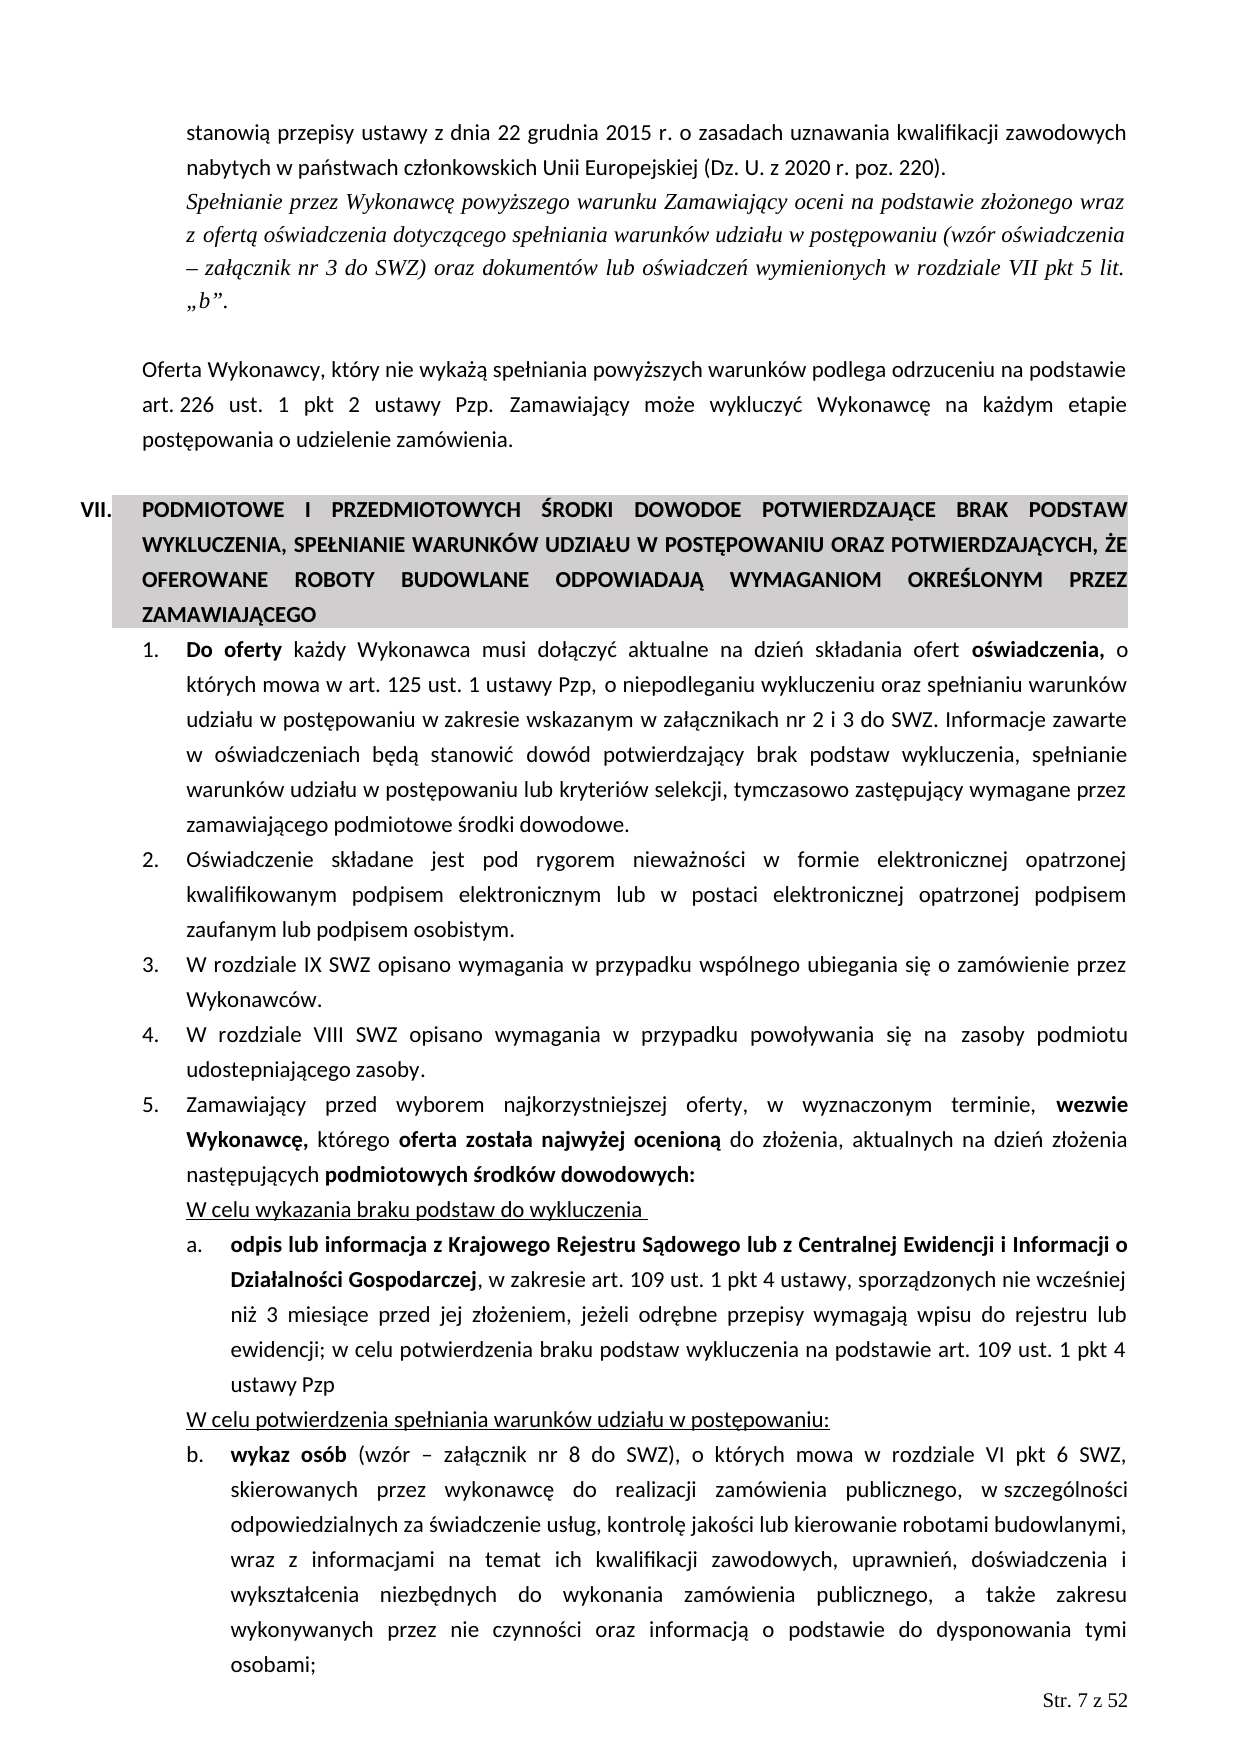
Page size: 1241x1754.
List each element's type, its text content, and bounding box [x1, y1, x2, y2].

text Oferta Wykonawcy, który nie wykażą spełniania powyższych warunków podlega odrzuceniu na podstawie art. 226 ust. 1 pkt 2 ustawy Pzp. Zamawiający może wykluczyć Wykonawcę na każdym etapie postępowania o udzielenie zamówienia. [142, 355, 1128, 453]
list odpis lub informacja z Krajowego Rejestru Sądowego lub z Centralnej Ewidencji i Informacji o Działalności Gospodarczej, w zakresie art. 109 ust. 1 pkt 4 ustawy, sporządzonych nie wcześniej niż 3 miesiące przed jej złożeniem, jeżeli odrębne przepisy wymagają wpisu do rejestru lub ewidencji; w celu potwierdzenia braku podstaw wykluczenia na podstawie art. 109 ust. 1 pkt 4 ustawy Pzp [186, 1230, 1128, 1398]
list Zamawiający przed wyborem najkorzystniejszej oferty, w wyznaczonym terminie, wezwie Wykonawcę, którego oferta została najwyżej ocenioną do złożenia, aktualnych na dzień złożenia następujących podmiotowych środków dowodowych: [142, 1090, 1128, 1188]
list W rozdziale VIII SWZ opisano wymagania w przypadku powoływania się na zasoby podmiotu udostepniającego zasoby. [142, 1020, 1128, 1083]
text Spełnianie przez Wykonawcę powyższego warunku Zamawiający oceni na podstawie złożonego wraz z ofertą oświadczenia dotyczącego spełniania warunków udziału w postępowaniu (wzór oświadczenia – załącznik nr 3 do SWZ) oraz dokumentów lub oświadczeń wymienionych w rozdziale VII pkt 5 lit. „b”. [186, 188, 1128, 313]
list W rozdziale IX SWZ opisano wymagania w przypadku wspólnego ubiegania się o zamówienie przez Wykonawców. [142, 950, 1128, 1013]
list PODMIOTOWE I PRZEDMIOTOWYCH ŚRODKI DOWODOE POTWIERDZAJĄCE BRAK PODSTAW WYKLUCZENIA, SPEŁNIANIE WARUNKÓW UDZIAŁU W POSTĘPOWANIU ORAZ POTWIERDZAJĄCYCH, ŻE OFEROWANE ROBOTY BUDOWLANE ODPOWIADAJĄ WYMAGANIOM OKREŚLONYM PRZEZ ZAMAWIAJĄCEGO [112, 495, 1128, 628]
list Do oferty każdy Wykonawca musi dołączyć aktualne na dzień składania ofert oświadczenia, o których mowa w art. 125 ust. 1 ustawy Pzp, o niepodleganiu wykluczeniu oraz spełnianiu warunków udziału w postępowaniu w zakresie wskazanym w załącznikach nr 2 i 3 do SWZ. Informacje zawarte w oświadczeniach będą stanowić dowód potwierdzający brak podstaw wykluczenia, spełnianie warunków udziału w postępowaniu lub kryteriów selekcji, tymczasowo zastępujący wymagane przez zamawiającego podmiotowe środki dowodowe. [142, 635, 1128, 838]
text W celu potwierdzenia spełniania warunków udziału w postępowaniu: [186, 1405, 1128, 1433]
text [186, 118, 1128, 181]
text W celu wykazania braku podstaw do wykluczenia [186, 1195, 1128, 1223]
list wykaz osób (wzór – załącznik nr 8 do SWZ), o których mowa w rozdziale VI pkt 6 SWZ, skierowanych przez wykonawcę do realizacji zamówienia publicznego, w szczególności odpowiedzialnych za świadczenie usług, kontrolę jakości lub kierowanie robotami budowlanymi, wraz z informacjami na temat ich kwalifikacji zawodowych, uprawnień, doświadczenia i wykształcenia niezbędnych do wykonania zamówienia publicznego, a także zakresu wykonywanych przez nie czynności oraz informacją o podstawie do dysponowania tymi osobami; [186, 1440, 1128, 1678]
list Oświadczenie składane jest pod rygorem nieważności w formie elektronicznej opatrzonej kwalifikowanym podpisem elektronicznym lub w postaci elektronicznej opatrzonej podpisem zaufanym lub podpisem osobistym. [142, 845, 1128, 943]
